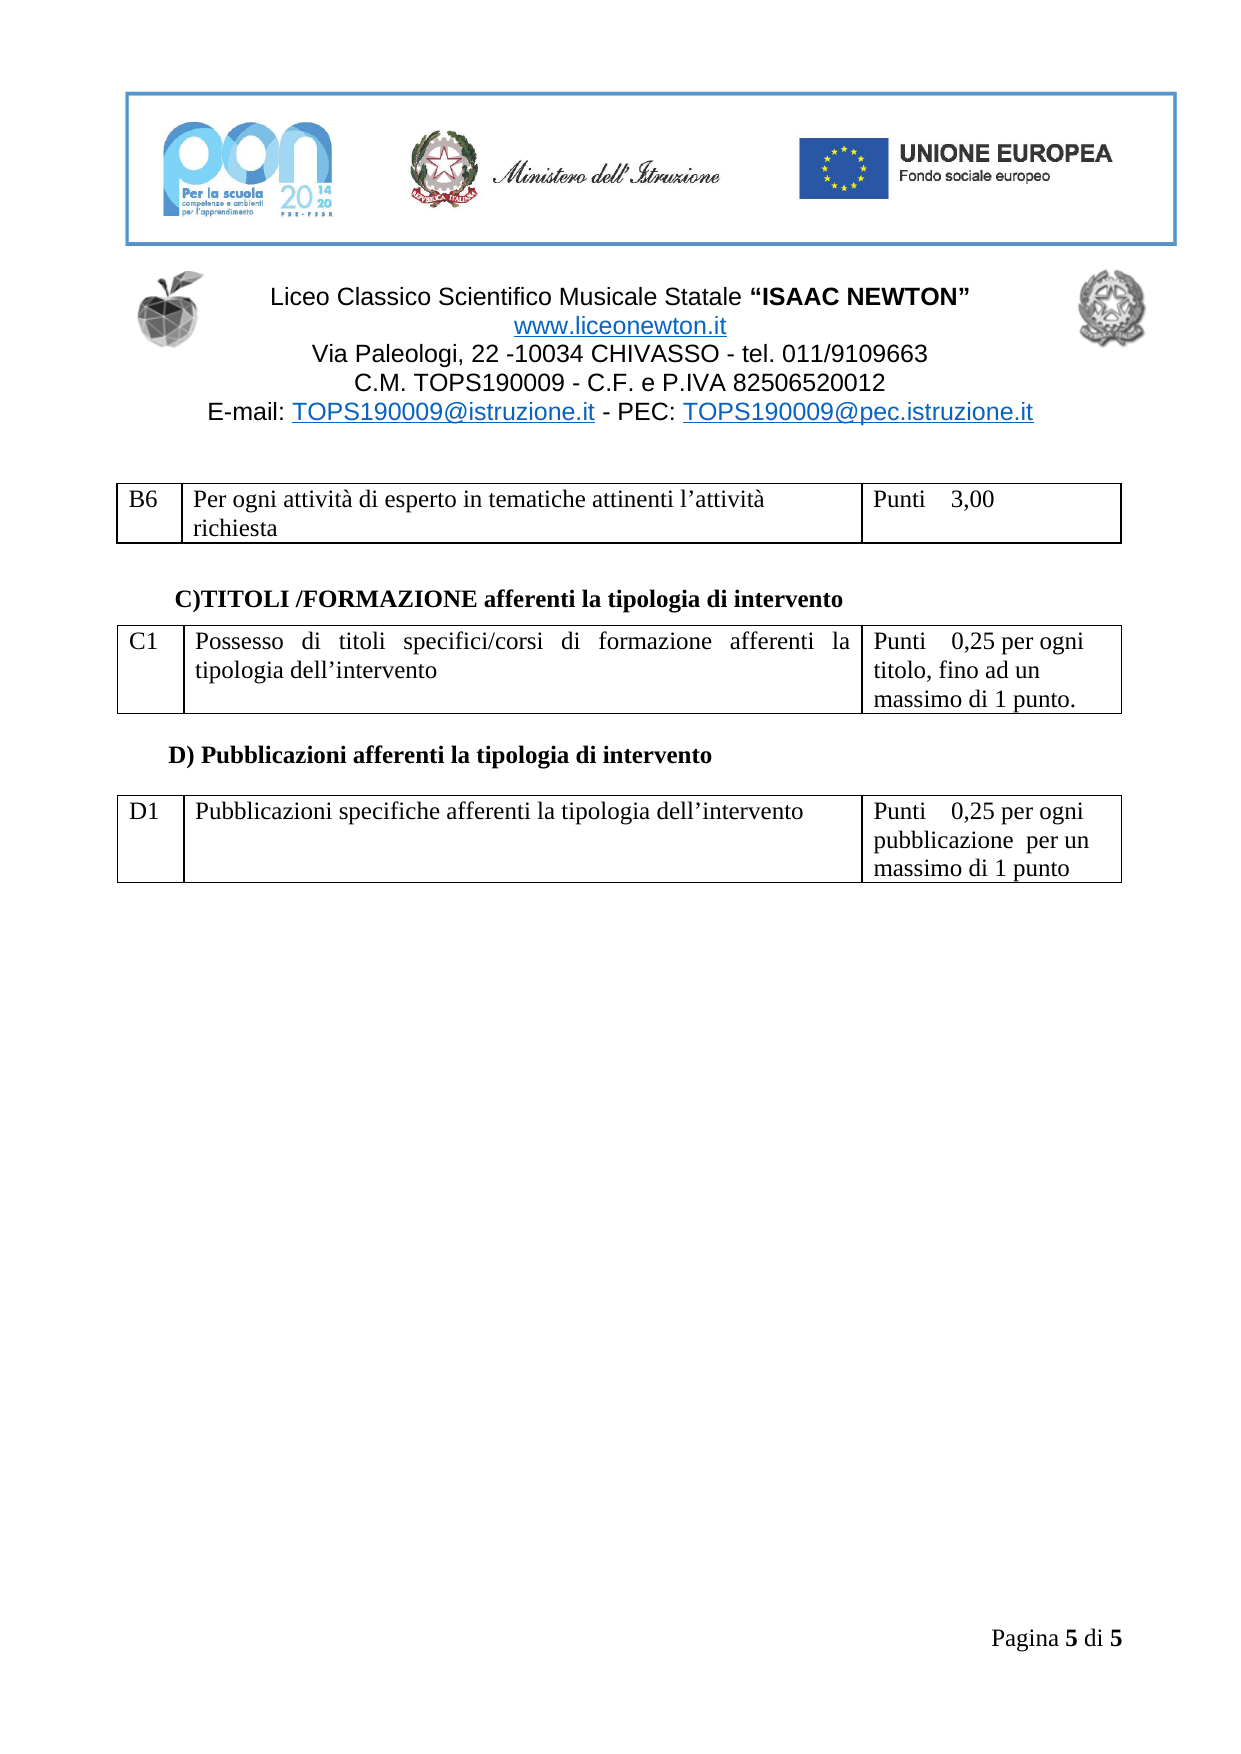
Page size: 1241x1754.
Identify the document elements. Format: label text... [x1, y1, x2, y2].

table_cell Punti 3,00 [863, 484, 1120, 542]
table_header Punti 0,25 per ogni pubblicazione per un massimo di 1 punto [863, 796, 1121, 882]
picture [1073, 266, 1148, 348]
picture [137, 271, 205, 348]
table_header Possesso di titoli specifici/corsi di formazione afferenti la tipologia dell’intervento [185, 626, 861, 712]
table_header Punti 0,25 per ogni titolo, fino ad un massimo di 1 punto. [863, 626, 1121, 712]
table_cell B6 [118, 484, 181, 542]
table_header Pubblicazioni specifiche afferenti la tipologia dell’intervento [185, 796, 861, 882]
text D) Pubblicazioni afferenti la tipologia di intervento [118, 740, 1122, 769]
picture [118, 86, 1181, 249]
table_header D1 [118, 796, 183, 882]
table_cell Per ogni attività di esperto in tematiche attinenti l’attività richiesta [183, 484, 861, 542]
text C)TITOLI /FORMAZIONE afferenti la tipologia di intervento [174, 584, 1122, 613]
table_header C1 [118, 626, 183, 712]
